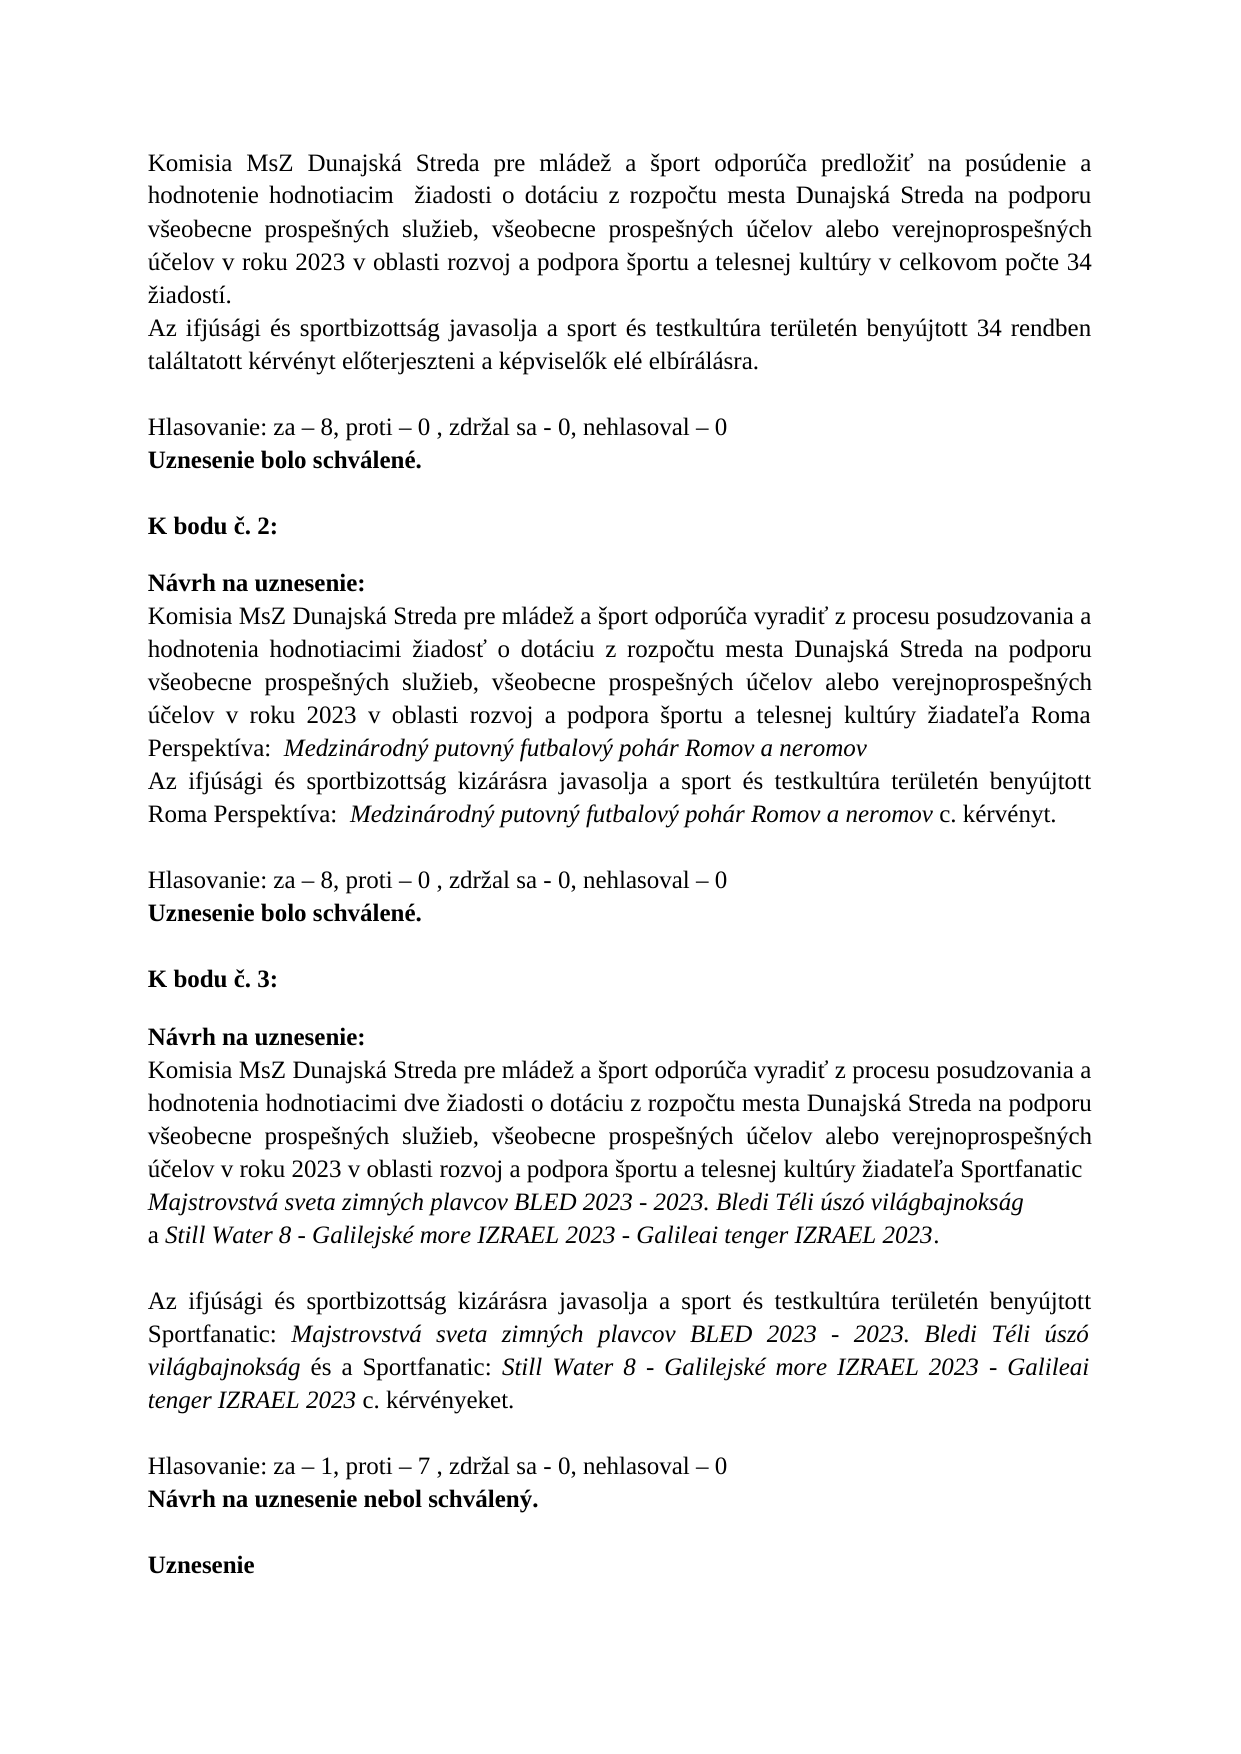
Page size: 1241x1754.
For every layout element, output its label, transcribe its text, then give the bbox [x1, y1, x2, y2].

text Návrh na uznesenie nebol schválený. [148, 1484, 1093, 1513]
text Návrh na uznesenie: [148, 1022, 1093, 1051]
text Uznesenie bolo schválené. [148, 445, 1093, 473]
text Majstrovstvá sveta zimných plavcov BLED 2023 - 2023. Bledi Téli úszó világbajnokság [148, 1187, 1093, 1216]
text Návrh na uznesenie: [148, 568, 1093, 597]
text Az ifjúsági és sportbizottság kizárásra javasolja a sport és testkultúra területén benyújtott Sportfanatic: Majstrovstvá sveta zimných plavcov BLED 2023 - 2023. Bledi Téli úszó világbajnokság és a Sportfanatic: Still Water 8 - Galilejské more IZRAEL 2023 - Galileai tenger IZRAEL 2023 c. kérvényeket. [148, 1286, 1093, 1414]
text Uznesenie [148, 1550, 1093, 1579]
text Az ifjúsági és sportbizottság javasolja a sport és testkultúra területén benyújtott 34 rendben találtatott kérvényt előterjeszteni a képviselők elé elbírálásra. [148, 313, 1093, 374]
text Komisia MsZ Dunajská Streda pre mládež a šport odporúča predložiť na posúdenie a hodnotenie hodnotiacim žiadosti o dotáciu z rozpočtu mesta Dunajská Streda na podporu všeobecne prospešných služieb, všeobecne prospešných účelov alebo verejnoprospešných účelov v roku 2023 v oblasti rozvoj a podpora športu a telesnej kultúry v celkovom počte 34 žiadostí. [148, 148, 1093, 308]
text Uznesenie bolo schválené. [148, 898, 1093, 927]
text Hlasovanie: za – 1, proti – 7 , zdržal sa - 0, nehlasoval – 0 [148, 1451, 1093, 1480]
text Hlasovanie: za – 8, proti – 0 , zdržal sa - 0, nehlasoval – 0 [148, 866, 1093, 894]
text Hlasovanie: za – 8, proti – 0 , zdržal sa - 0, nehlasoval – 0 [148, 412, 1093, 441]
text Komisia MsZ Dunajská Streda pre mládež a šport odporúča vyradiť z procesu posudzovania a hodnotenia hodnotiacimi žiadosť o dotáciu z rozpočtu mesta Dunajská Streda na podporu všeobecne prospešných služieb, všeobecne prospešných účelov alebo verejnoprospešných účelov v roku 2023 v oblasti rozvoj a podpora športu a telesnej kultúry žiadateľa Roma Perspektíva: Medzinárodný putovný futbalový pohár Romov a neromov [148, 601, 1093, 762]
text a Still Water 8 - Galilejské more IZRAEL 2023 - Galileai tenger IZRAEL 2023. [148, 1220, 1093, 1249]
text Az ifjúsági és sportbizottság kizárásra javasolja a sport és testkultúra területén benyújtott Roma Perspektíva: Medzinárodný putovný futbalový pohár Romov a neromov c. kérvényt. [148, 766, 1093, 828]
text K bodu č. 3: [148, 964, 1093, 993]
text K bodu č. 2: [148, 511, 1093, 539]
text Komisia MsZ Dunajská Streda pre mládež a šport odporúča vyradiť z procesu posudzovania a hodnotenia hodnotiacimi dve žiadosti o dotáciu z rozpočtu mesta Dunajská Streda na podporu všeobecne prospešných služieb, všeobecne prospešných účelov alebo verejnoprospešných účelov v roku 2023 v oblasti rozvoj a podpora športu a telesnej kultúry žiadateľa Sportfanatic [148, 1055, 1093, 1183]
